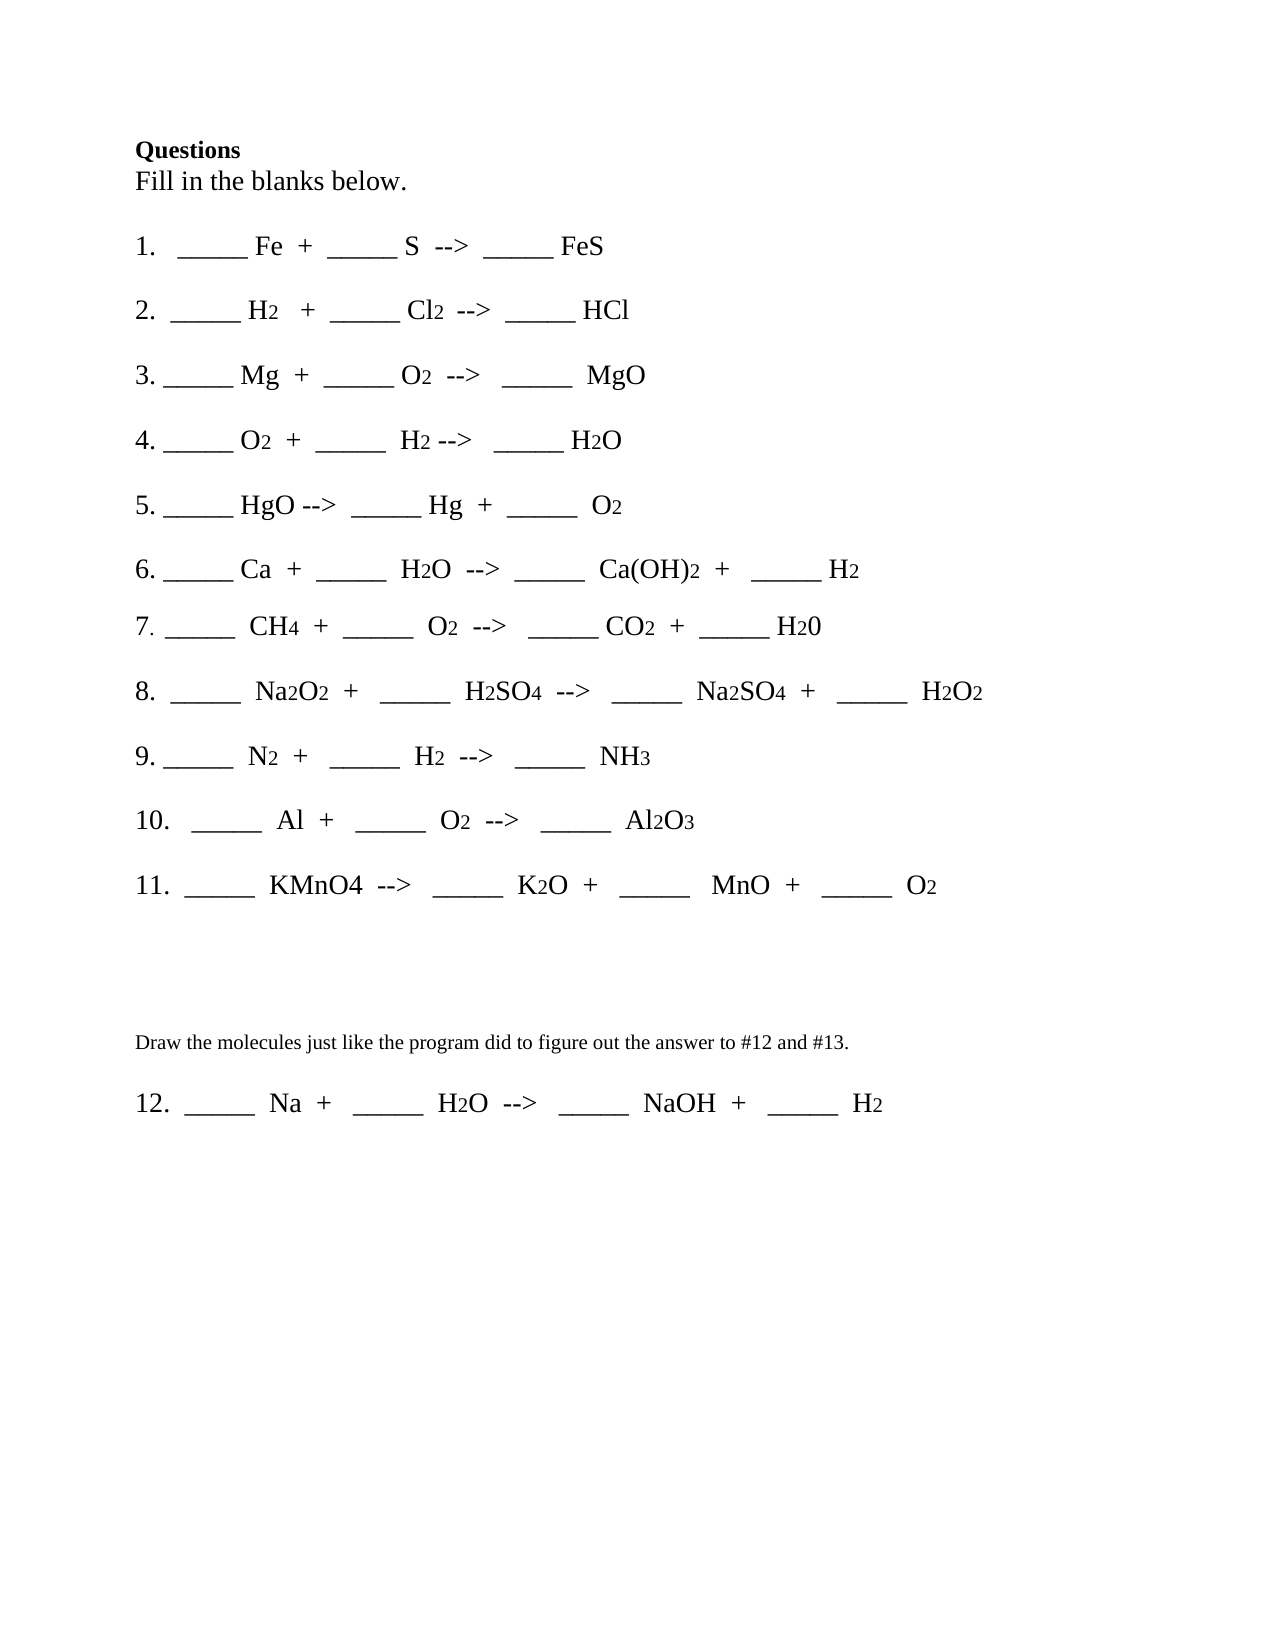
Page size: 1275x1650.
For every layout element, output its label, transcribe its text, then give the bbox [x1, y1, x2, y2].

text 11. _____ KMnO4 --> _____ K2O + _____ MnO + _____ O2 [135, 868, 1140, 901]
text 6. _____ Ca + _____ H2O --> _____ Ca(OH)2 + _____ H2 [135, 552, 1140, 585]
text 3. _____ Mg + _____ O2 --> _____ MgO [135, 358, 1140, 391]
text Draw the molecules just like the program did to figure out the answer to #12 and #13. [135, 1030, 1140, 1054]
text Questions [135, 135, 1140, 164]
text 12. _____ Na + _____ H2O --> _____ NaOH + _____ H2 [135, 1087, 1140, 1119]
text 10. _____ Al + _____ O2 --> _____ Al2O3 [135, 803, 1140, 836]
text 8. _____ Na2O2 + _____ H2SO4 --> _____ Na2SO4 + _____ H2O2 [135, 674, 1140, 706]
text Fill in the blanks below. [135, 164, 1140, 196]
text 9. _____ N2 + _____ H2 --> _____ NH3 [135, 738, 1140, 771]
text 4. _____ O2 + _____ H2 --> _____ H2O [135, 423, 1140, 455]
text 5. _____ HgO --> _____ Hg + _____ O2 [135, 488, 1140, 520]
text 7. _____ CH4 + _____ O2 --> _____ CO2 + _____ H20 [135, 609, 1140, 641]
text 2. _____ H2 + _____ Cl2 --> _____ HCl [135, 293, 1140, 326]
text 1. _____ Fe + _____ S --> _____ FeS [135, 228, 1140, 261]
